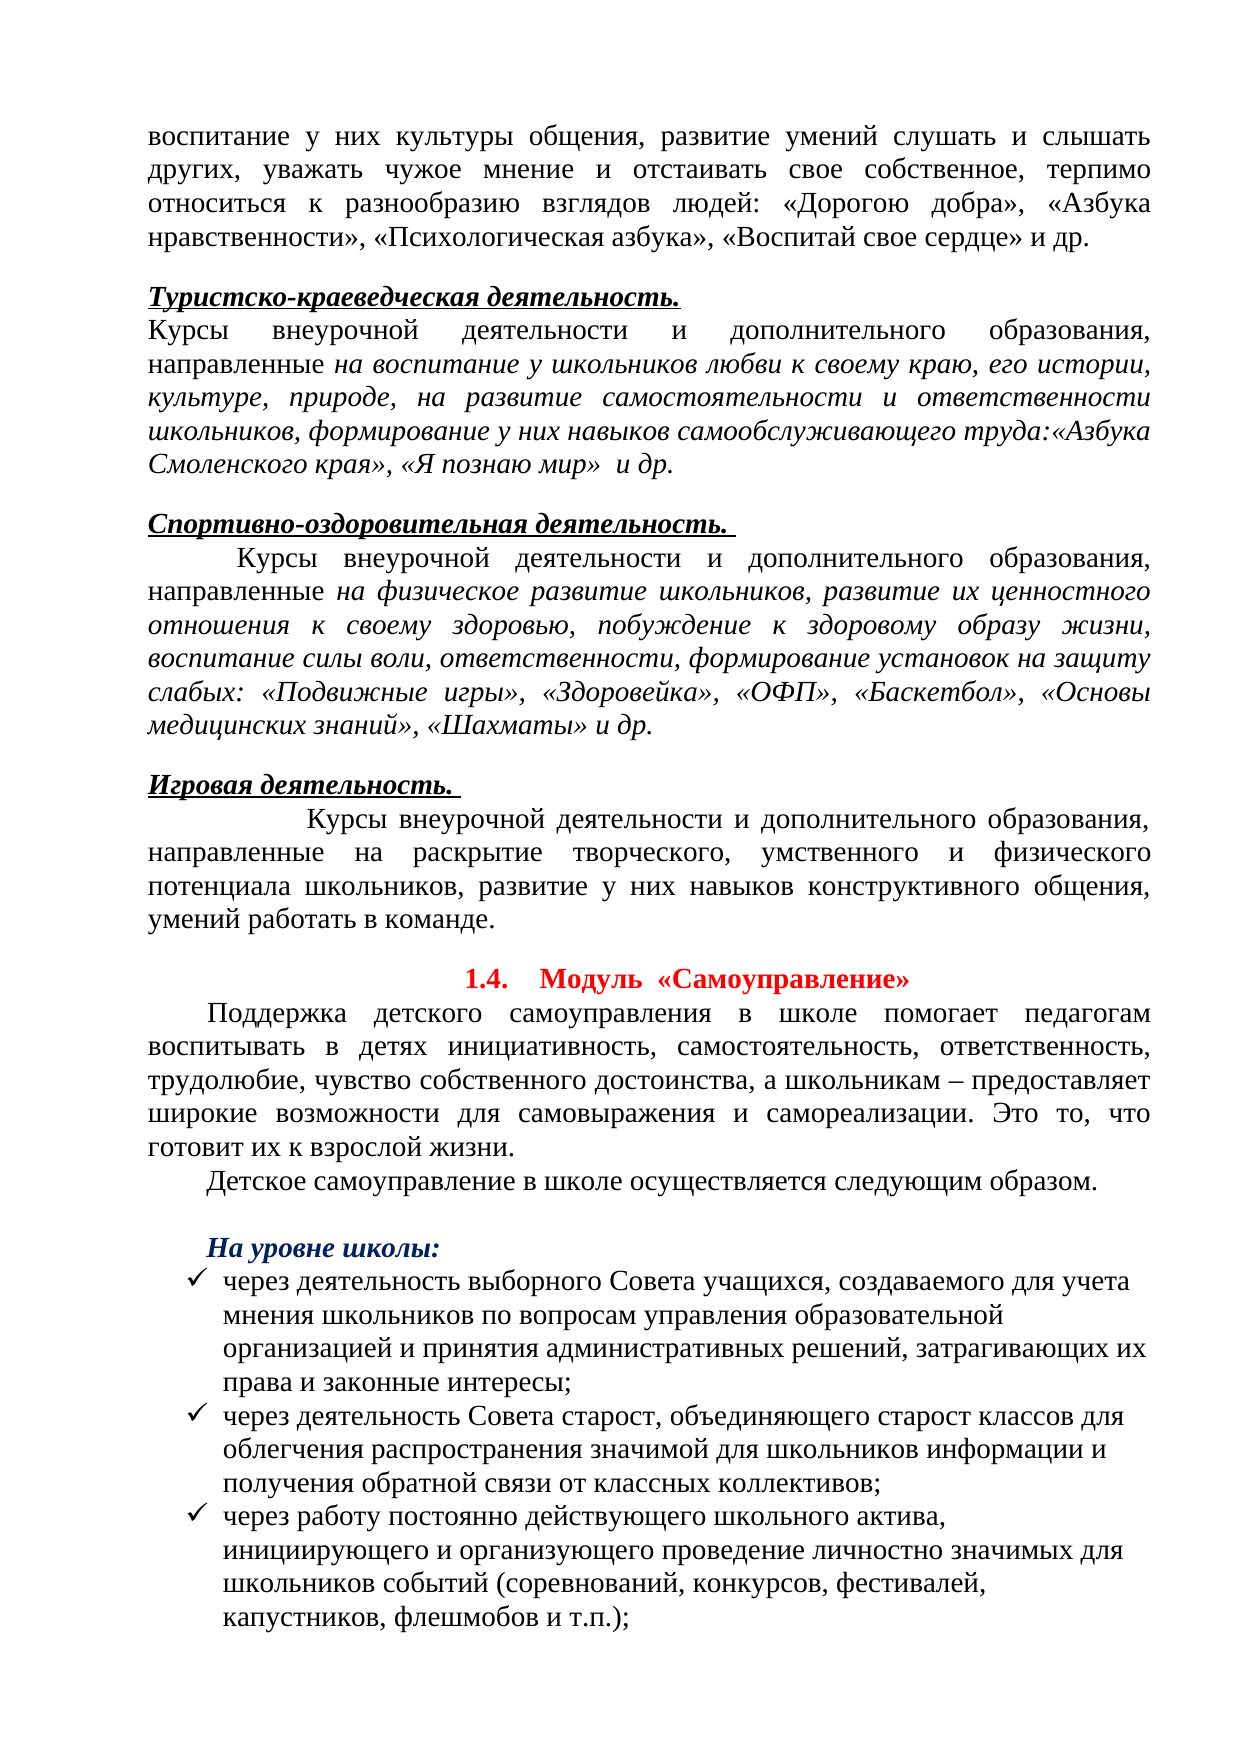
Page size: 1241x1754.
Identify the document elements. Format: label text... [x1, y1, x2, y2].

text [148, 118, 1152, 252]
list через деятельность Совета старост, объединяющего старост классов для облегчения распространения значимой для школьников информации и получения обратной связи от классных коллективов; [185, 1398, 1152, 1498]
text Курсы внеурочной деятельности и дополнительного образования, направленные на воспитание у школьников любви к своему краю, его истории, культуре, природе, на развитие самостоятельности и ответственности школьников, формирование у них навыков самообслуживающего труда:«Азбука Смоленского края», «Я познаю мир» и др. [148, 312, 1152, 480]
text Игровая деятельность. [148, 767, 1152, 801]
text Курсы внеурочной деятельности и дополнительного образования, направленные на физическое развитие школьников, развитие их ценностного отношения к своему здоровью, побуждение к здоровому образу жизни, воспитание силы воли, ответственности, формирование установок на защиту слабых: «Подвижные игры», «Здоровейка», «ОФП», «Баскетбол», «Основы медицинских знаний», «Шахматы» и др. [148, 540, 1152, 741]
text Спортивно-оздоровительная деятельность. [148, 506, 1152, 540]
list через работу постоянно действующего школьного актива, инициирующего и организующего проведение личностно значимых для школьников событий (соревнований, конкурсов, фестивалей, капустников, флешмобов и т.п.); [185, 1498, 1152, 1633]
list Модуль «Самоуправление» [223, 961, 1152, 995]
text На уровне школы: [206, 1230, 1152, 1263]
text Детское самоуправление в школе осуществляется следующим образом. [206, 1163, 1152, 1196]
text Курсы внеурочной деятельности и дополнительного образования, направленные на раскрытие творческого, умственного и физического потенциала школьников, развитие у них навыков конструктивного общения, умений работать в команде. [148, 801, 1152, 935]
text Туристско-краеведческая деятельность. [148, 279, 1152, 312]
text Поддержка детского самоуправления в школе помогает педагогам воспитывать в детях инициативность, самостоятельность, ответственность, трудолюбие, чувство собственного достоинства, а школьникам – предоставляет широкие возможности для самовыражения и самореализации. Это то, что готовит их к взрослой жизни. [148, 995, 1152, 1163]
list через деятельность выборного Совета учащихся, создаваемого для учета мнения школьников по вопросам управления образовательной организацией и принятия административных решений, затрагивающих их права и законные интересы; [185, 1263, 1152, 1398]
